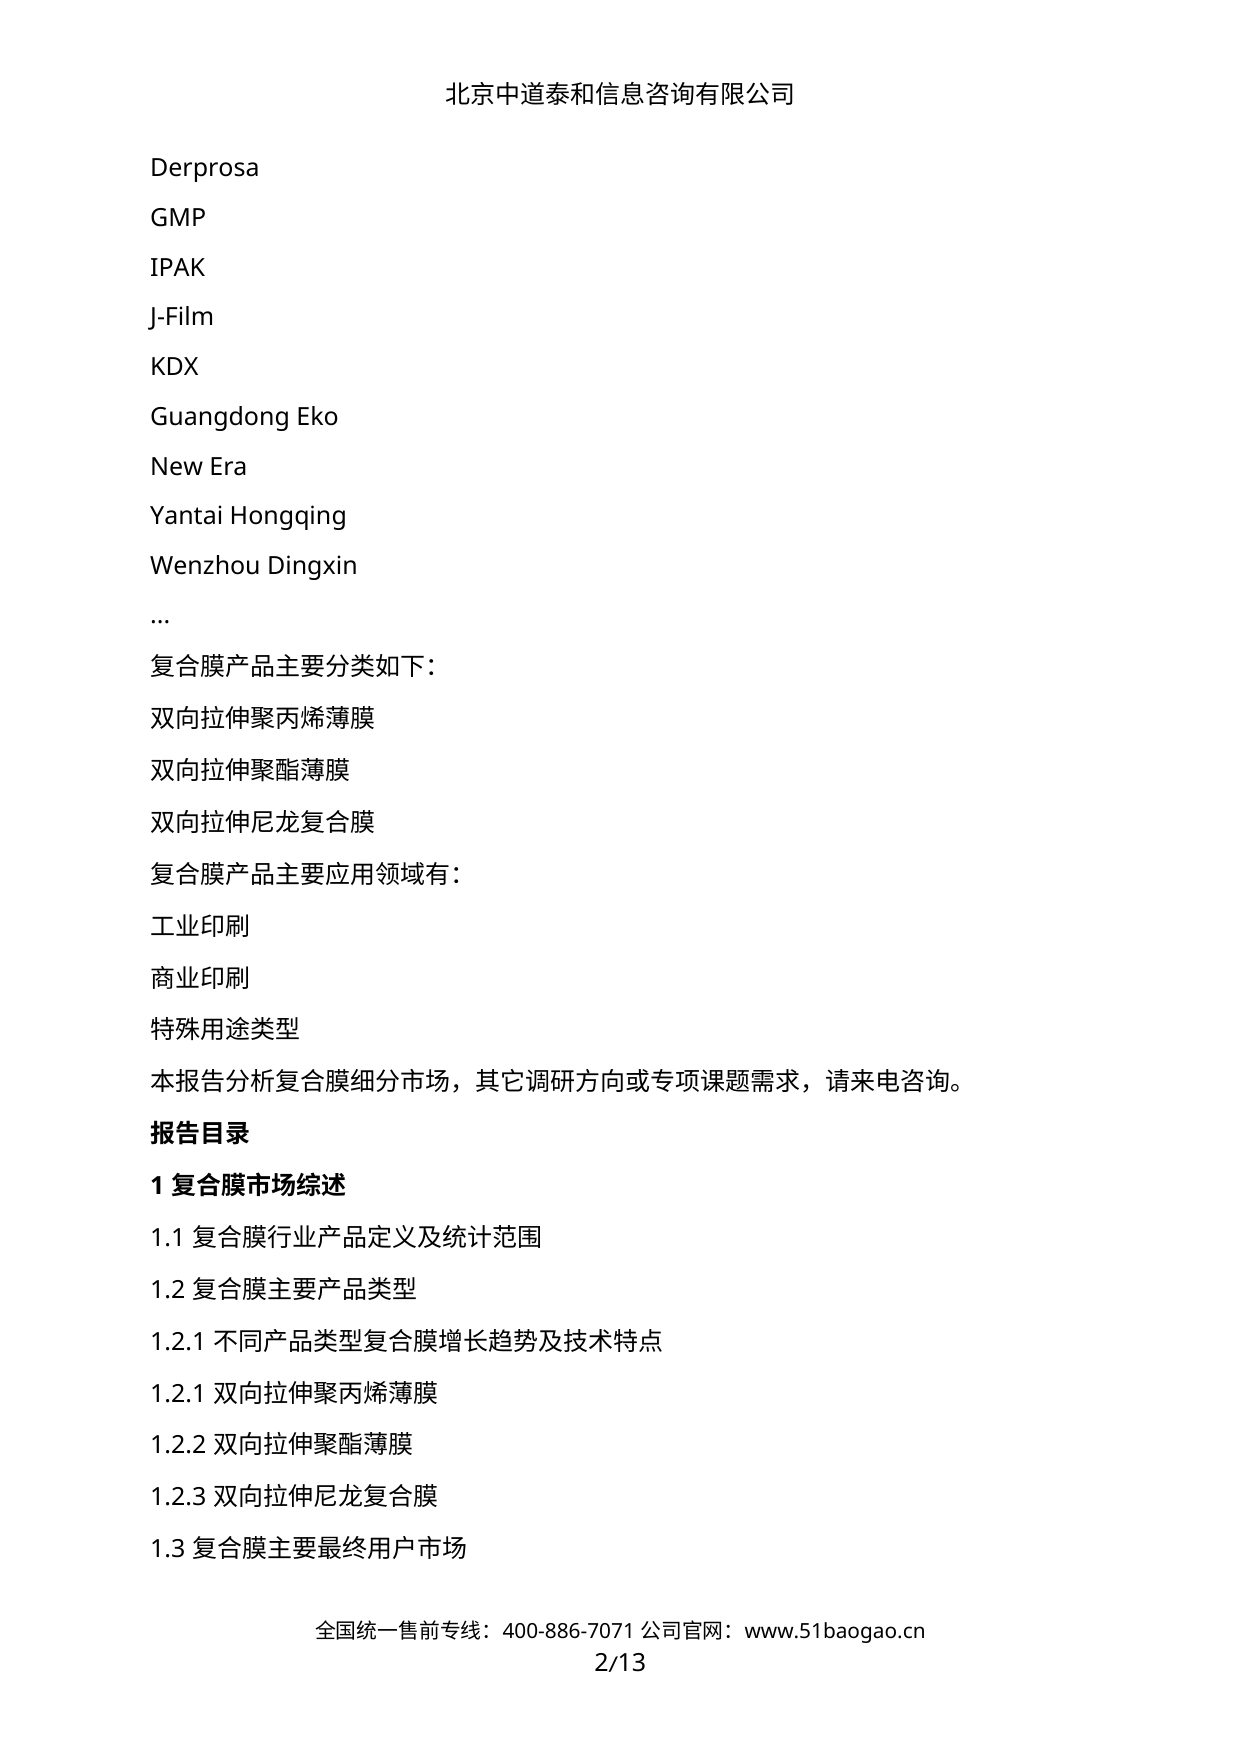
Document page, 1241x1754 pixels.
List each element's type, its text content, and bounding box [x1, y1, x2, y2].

text IPAK [150, 249, 1090, 283]
text 复合膜产品主要应用领域有： [150, 854, 1090, 891]
text 双向拉伸聚酯薄膜 [150, 751, 1090, 787]
text KDX [150, 349, 1090, 383]
text 1 复合膜市场综述 [150, 1166, 1090, 1202]
text 本报告分析复合膜细分市场，其它调研方向或专项课题需求，请来电咨询。 [150, 1062, 1090, 1098]
text 双向拉伸聚丙烯薄膜 [150, 699, 1090, 735]
text 报告目录 [150, 1114, 1090, 1150]
text 1.2.1 不同产品类型复合膜增长趋势及技术特点 [150, 1321, 1090, 1357]
text 1.2.1 双向拉伸聚丙烯薄膜 [150, 1373, 1090, 1409]
text 1.2 复合膜主要产品类型 [150, 1269, 1090, 1306]
text ... [150, 597, 1090, 631]
text Wenzhou Dingxin [150, 547, 1090, 582]
text New Era [150, 448, 1090, 482]
text 特殊用途类型 [150, 1010, 1090, 1046]
text 商业印刷 [150, 958, 1090, 994]
text 双向拉伸尼龙复合膜 [150, 802, 1090, 839]
text Yantai Hongqing [150, 498, 1090, 532]
text GMP [150, 200, 1090, 234]
text 1.1 复合膜行业产品定义及统计范围 [150, 1217, 1090, 1254]
text Guangdong Eko [150, 398, 1090, 432]
text J-Film [150, 299, 1090, 333]
text 1.2.3 双向拉伸尼龙复合膜 [150, 1477, 1090, 1513]
text 1.2.2 双向拉伸聚酯薄膜 [150, 1425, 1090, 1461]
text 1.3 复合膜主要最终用户市场 [150, 1529, 1090, 1565]
text Derprosa [150, 150, 1090, 184]
text 复合膜产品主要分类如下： [150, 647, 1090, 683]
text 工业印刷 [150, 906, 1090, 942]
